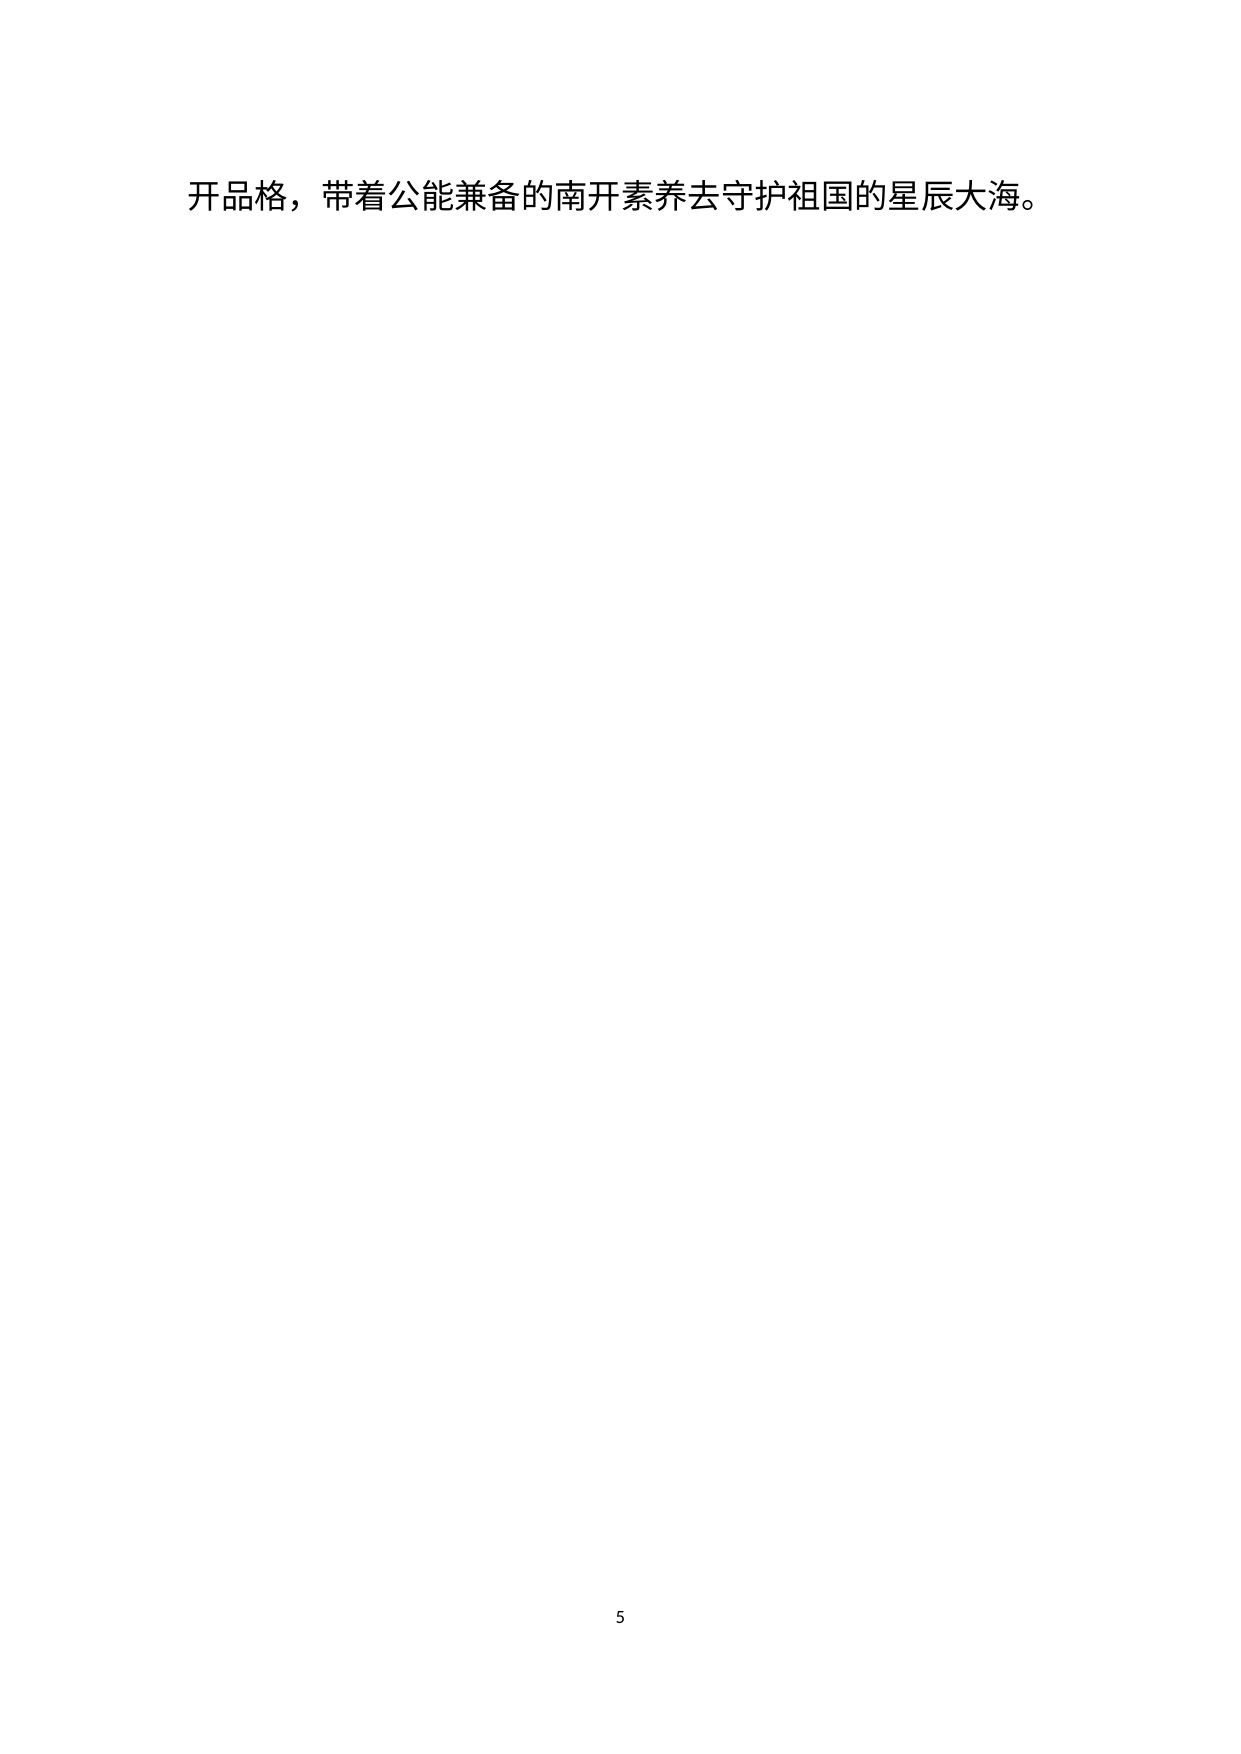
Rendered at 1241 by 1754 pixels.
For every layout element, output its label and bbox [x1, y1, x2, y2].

text [187, 162, 1053, 227]
